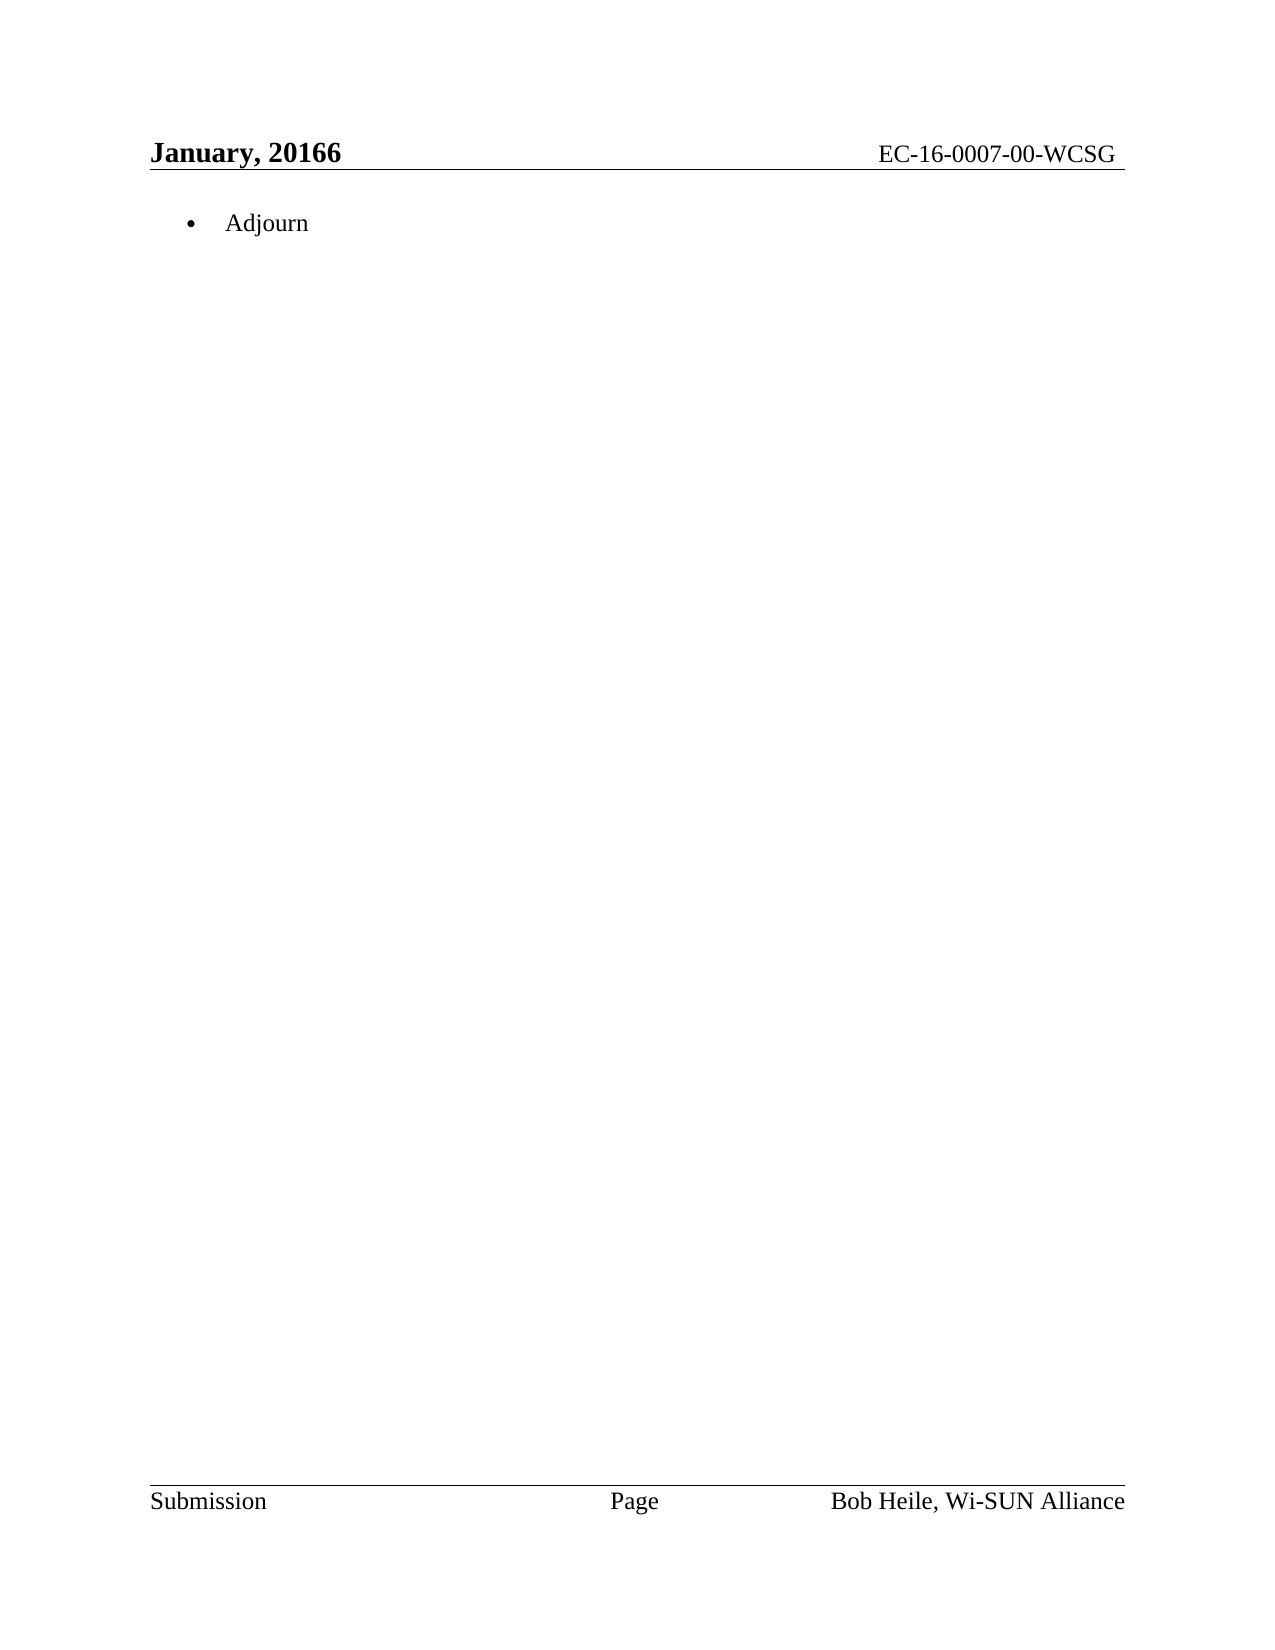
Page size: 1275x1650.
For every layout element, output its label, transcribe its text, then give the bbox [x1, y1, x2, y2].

list Adjourn [187, 208, 1125, 236]
